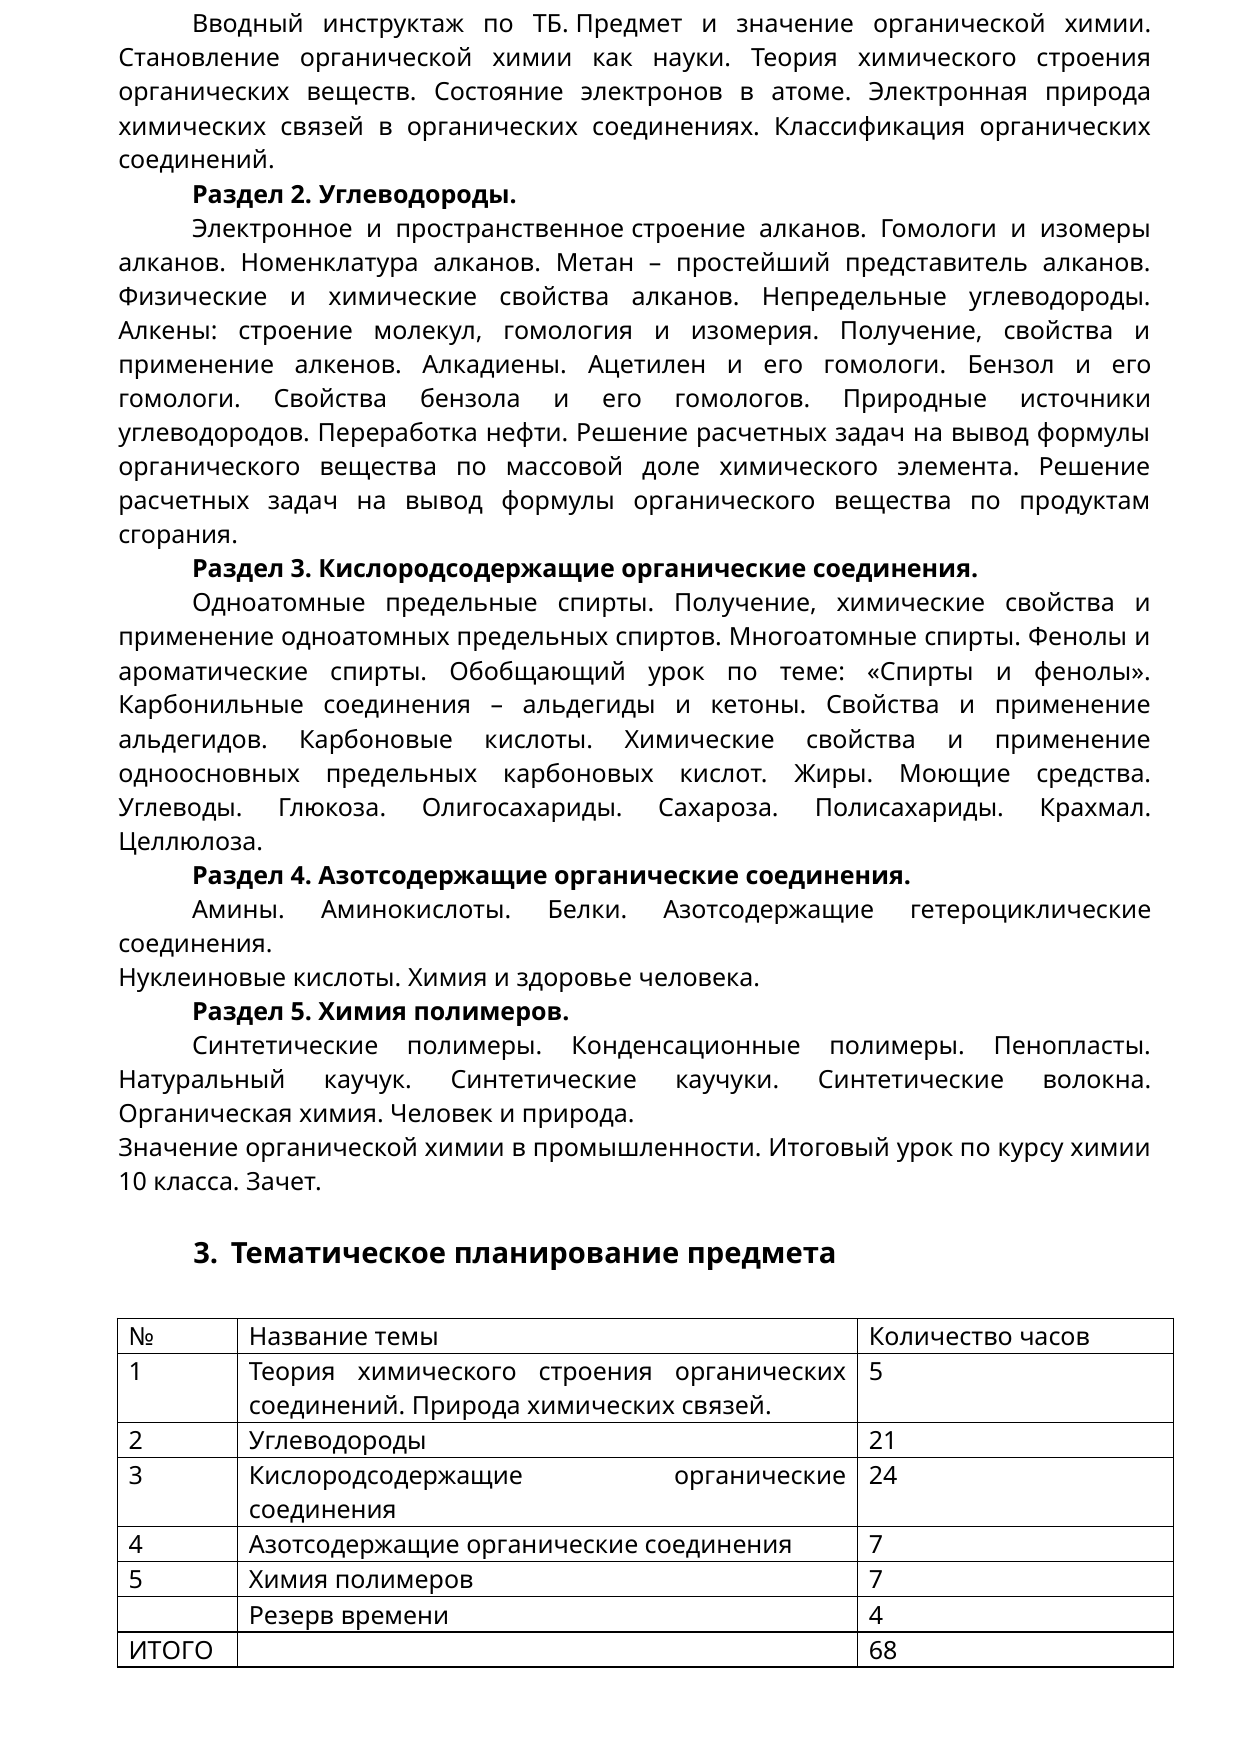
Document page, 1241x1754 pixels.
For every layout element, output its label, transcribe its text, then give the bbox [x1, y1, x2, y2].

list Тематическое планирование предмета [193, 1232, 1152, 1272]
text Синтетические полимеры. Конденсационные полимеры. Пенопласты. Натуральный каучук. Синтетические каучуки. Синтетические волокна. Органическая химия. Человек и природа. [118, 1028, 1152, 1130]
table_cell Резерв времени [238, 1597, 857, 1631]
table_cell 7 [858, 1527, 1173, 1561]
table_cell 21 [858, 1423, 1173, 1457]
table_cell Химия полимеров [238, 1562, 857, 1596]
table_cell 1 [118, 1354, 237, 1422]
text Электронное и пространственное строение алканов. Гомологи и изомеры алканов. Номенклатура алканов. Метан – простейший представитель алканов. Физические и химические свойства алканов. Непредельные углеводороды. Алкены: строение молекул, гомология и изомерия. Получение, свойства и применение алкенов. Алкадиены. Ацетилен и его гомологи. Бензол и его гомологи. Свойства бензола и его гомологов. Природные источники углеводородов. Переработка нефти. Решение расчетных задач на вывод формулы органического вещества по массовой доле химического элемента. Решение расчетных задач на вывод формулы органического вещества по продуктам сгорания. [118, 210, 1152, 551]
table_cell ИТОГО [118, 1633, 237, 1666]
table_cell Теория химического строения органических соединений. Природа химических связей. [238, 1354, 857, 1422]
text Нуклеиновые кислоты. Химия и здоровье человека. [118, 960, 1152, 994]
table_cell 4 [858, 1597, 1173, 1631]
table_cell [238, 1633, 857, 1666]
table_cell [118, 1597, 237, 1631]
table_cell 4 [118, 1527, 237, 1561]
table_cell 5 [858, 1354, 1173, 1422]
table_cell Азотсодержащие органические соединения [238, 1527, 857, 1561]
table_cell 5 [118, 1562, 237, 1596]
text Раздел 2. Углеводороды. [118, 176, 1152, 210]
table_cell 2 [118, 1423, 237, 1457]
text Раздел 4. Азотсодержащие органические соединения. [118, 857, 1152, 892]
text Вводный инструктаж по ТБ. Предмет и значение органической химии. Становление органической химии как науки. Теория химического строения органических веществ. Состояние электронов в атоме. Электронная природа химических связей в органических соединениях. Классификация органических соединений. [118, 6, 1152, 176]
text Раздел 3. Кислородсодержащие органические соединения. [118, 551, 1152, 585]
table_cell 3 [118, 1458, 237, 1526]
table_header № [118, 1319, 237, 1353]
text Одноатомные предельные спирты. Получение, химические свойства и применение одноатомных предельных спиртов. Многоатомные спирты. Фенолы и ароматические спирты. Обобщающий урок по теме: «Спирты и фенолы». Карбонильные соединения – альдегиды и кетоны. Свойства и применение альдегидов. Карбоновые кислоты. Химические свойства и применение одноосновных предельных карбоновых кислот. Жиры. Моющие средства. Углеводы. Глюкоза. Олигосахариды. Сахароза. Полисахариды. Крахмал. Целлюлоза. [118, 585, 1152, 857]
text Амины. Аминокислоты. Белки. Азотсодержащие гетероциклические соединения. [118, 892, 1152, 960]
table_cell 24 [858, 1458, 1173, 1526]
table_header Количество часов [858, 1319, 1173, 1353]
text Значение органической химии в промышленности. Итоговый урок по курсу химии 10 класса. Зачет. [118, 1130, 1152, 1198]
text Раздел 5. Химия полимеров. [118, 994, 1152, 1028]
table_cell Углеводороды [238, 1423, 857, 1457]
table_cell 7 [858, 1562, 1173, 1596]
table_cell 68 [858, 1633, 1173, 1666]
table_header Название темы [238, 1319, 857, 1353]
table_cell Кислородсодержащие органические соединения [238, 1458, 857, 1526]
